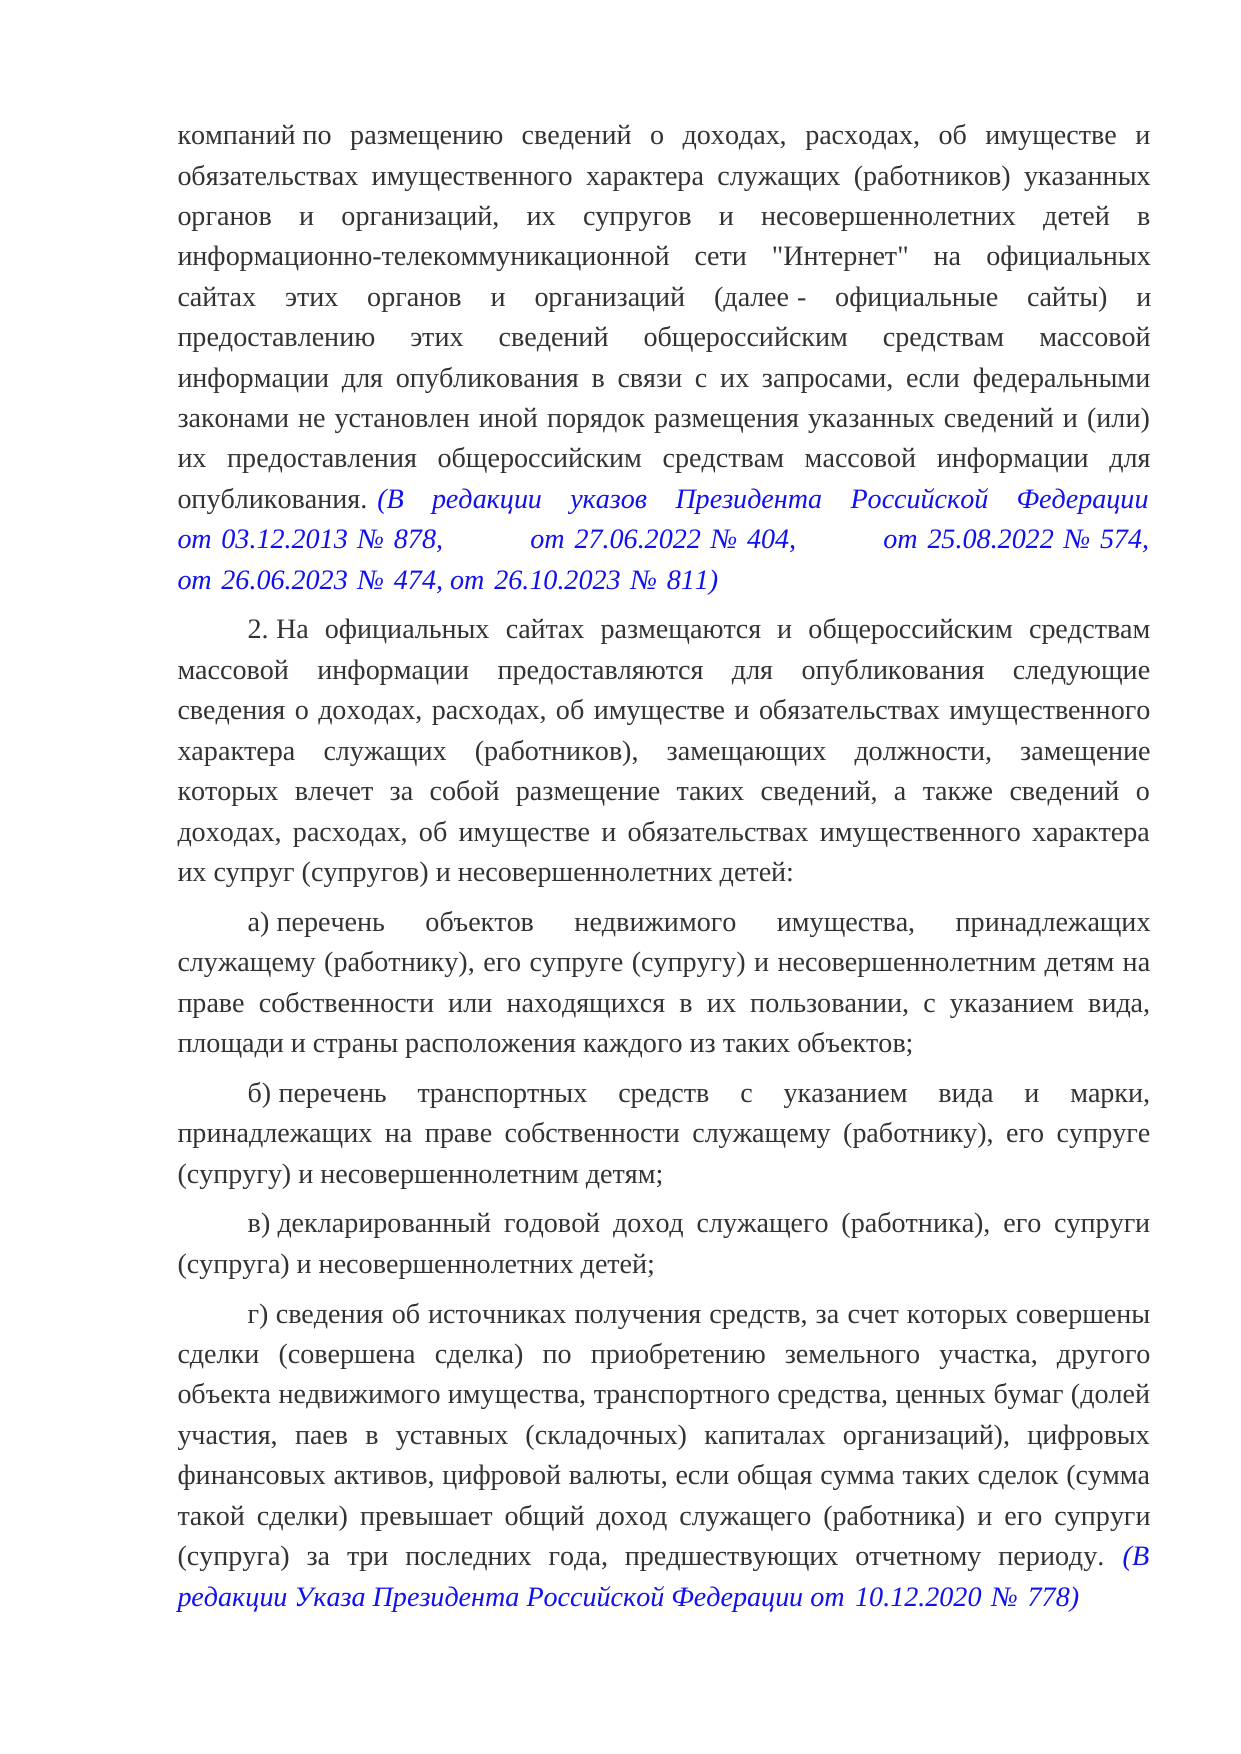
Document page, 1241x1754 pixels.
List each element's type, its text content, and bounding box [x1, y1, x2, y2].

text г) сведения об источниках получения средств, за счет которых совершены сделки (совершена сделка) по приобретению земельного участка, другого объекта недвижимого имущества, транспортного средства, ценных бумаг (долей участия, паев в уставных (складочных) капиталах организаций), цифровых финансовых активов, цифровой валюты, если общая сумма таких сделок (сумма такой сделки) превышает общий доход служащего (работника) и его супруги (супруга) за три последних года, предшествующих отчетному периоду. (В редакции Указа Президента Российской Федерации от 10.12.2020 № 778) [177, 1297, 1152, 1612]
text а) перечень объектов недвижимого имущества, принадлежащих служащему (работнику), его супруге (супругу) и несовершеннолетним детям на праве собственности или находящихся в их пользовании, с указанием вида, площади и страны расположения каждого из таких объектов; [177, 905, 1152, 1058]
text в) декларированный годовой доход служащего (работника), его супруги (супруга) и несовершеннолетних детей; [177, 1206, 1152, 1279]
text 2. На официальных сайтах размещаются и общероссийским средствам массовой информации предоставляются для опубликования следующие сведения о доходах, расходах, об имуществе и обязательствах имущественного характера служащих (работников), замещающих должности, замещение которых влечет за собой размещение таких сведений, а также сведений о доходах, расходах, об имуществе и обязательствах имущественного характера их супруг (супругов) и несовершеннолетних детей: [177, 612, 1152, 887]
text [177, 118, 1152, 595]
text б) перечень транспортных средств с указанием вида и марки, принадлежащих на праве собственности служащему (работнику), его супруге (супругу) и несовершеннолетним детям; [177, 1076, 1152, 1189]
